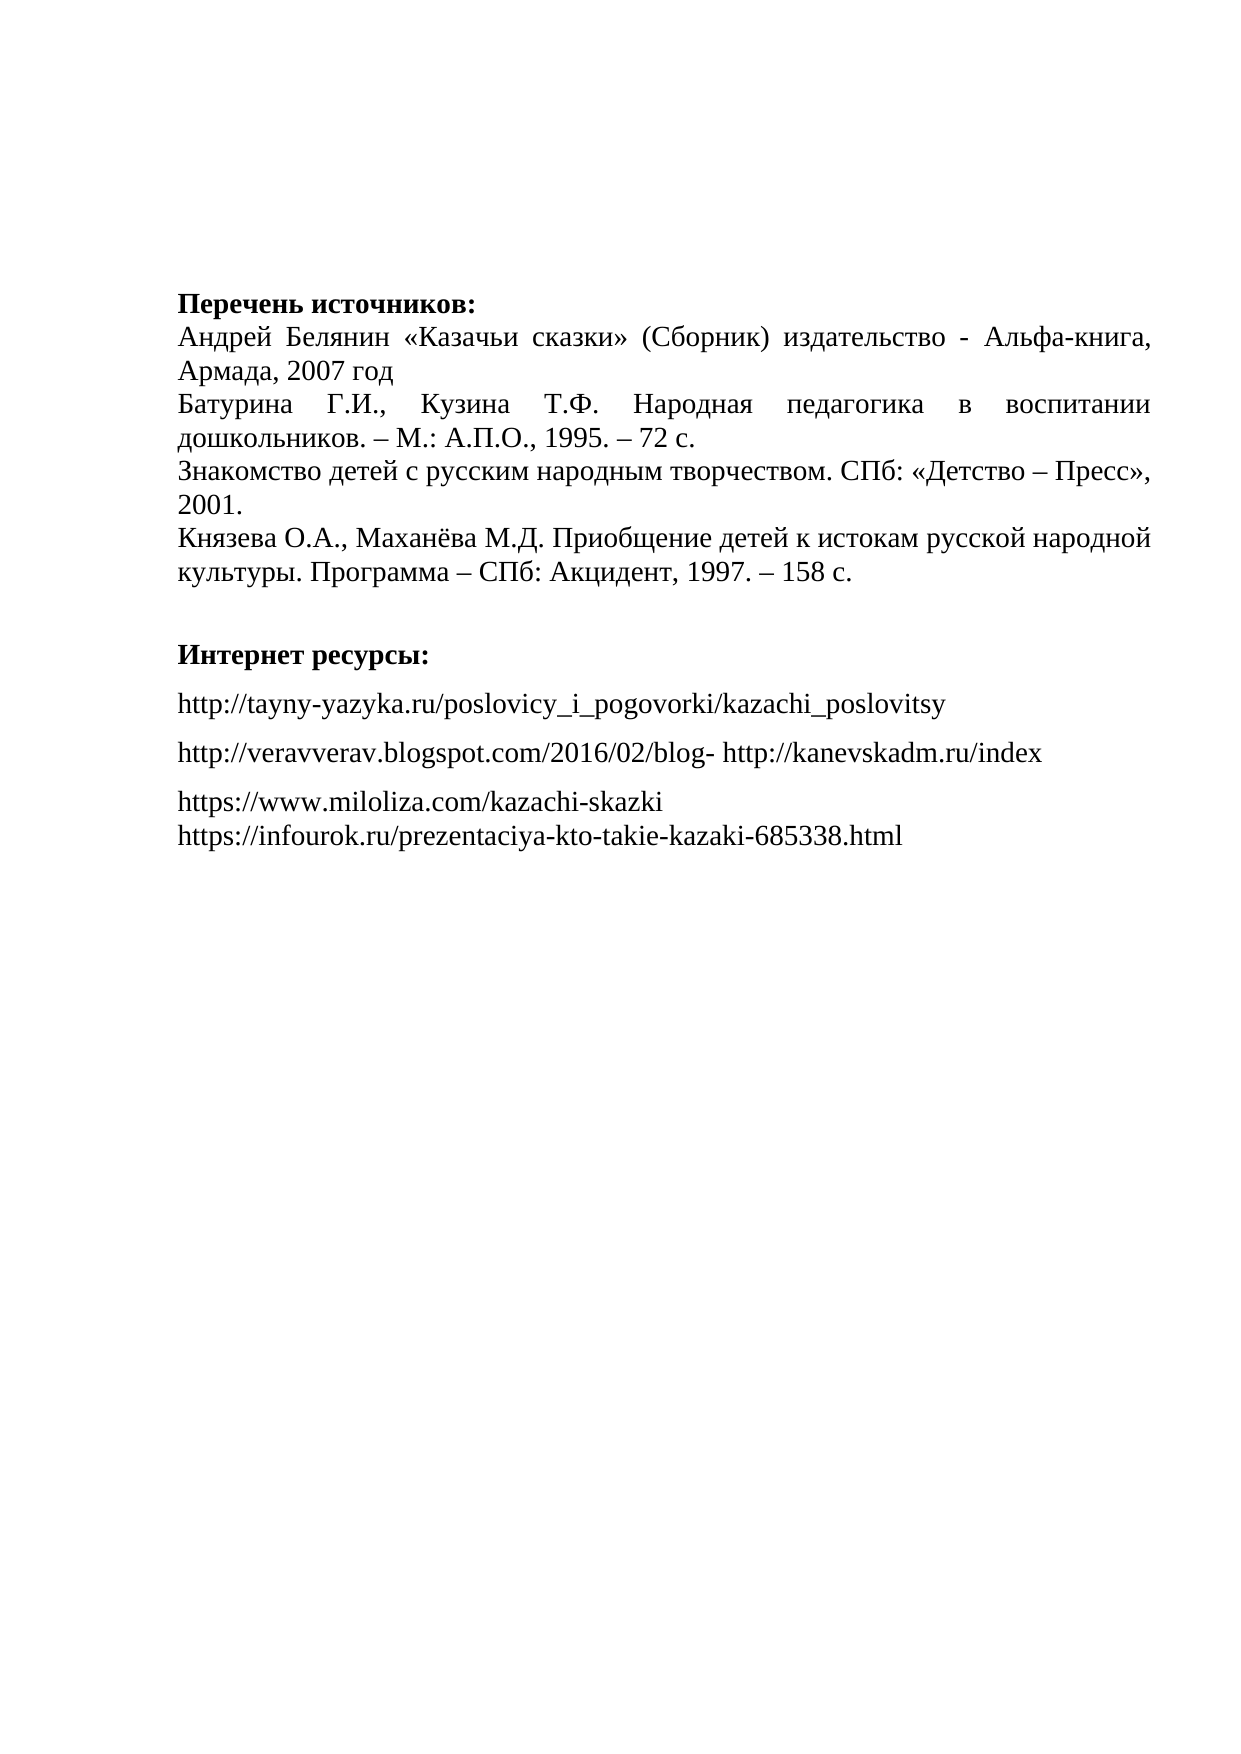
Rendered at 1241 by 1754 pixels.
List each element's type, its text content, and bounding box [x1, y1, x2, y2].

text http://tayny-yazyka.ru/poslovicy_i_pogovorki/kazachi_poslovitsy [177, 686, 1152, 719]
text Интернет ресурсы: [177, 637, 1152, 670]
text https://infourok.ru/prezentaciya-kto-takie-kazaki-685338.html [177, 818, 1152, 851]
text Батурина Г.И., Кузина Т.Ф. Народная педагогика в воспитании дошкольников. – М.: А.П.О., 1995. – 72 с. [177, 386, 1152, 453]
text Андрей Белянин «Казачьи сказки» (Сборник) издательство - Альфа-книга, Армада, 2007 год [177, 319, 1152, 386]
text http://veravverav.blogspot.com/2016/02/blog- http://kanevskadm.ru/index [177, 735, 1152, 769]
text Перечень источников: [177, 286, 1152, 319]
text https://www.miloliza.com/kazachi-skazki [177, 784, 1152, 818]
text Знакомство детей с русским народным творчеством. СПб: «Детство – Пресс», 2001. [177, 453, 1152, 521]
text Князева О.А., Маханёва М.Д. Приобщение детей к истокам русской народной культуры. Программа – СПб: Акцидент, 1997. – 158 с. [177, 521, 1152, 588]
